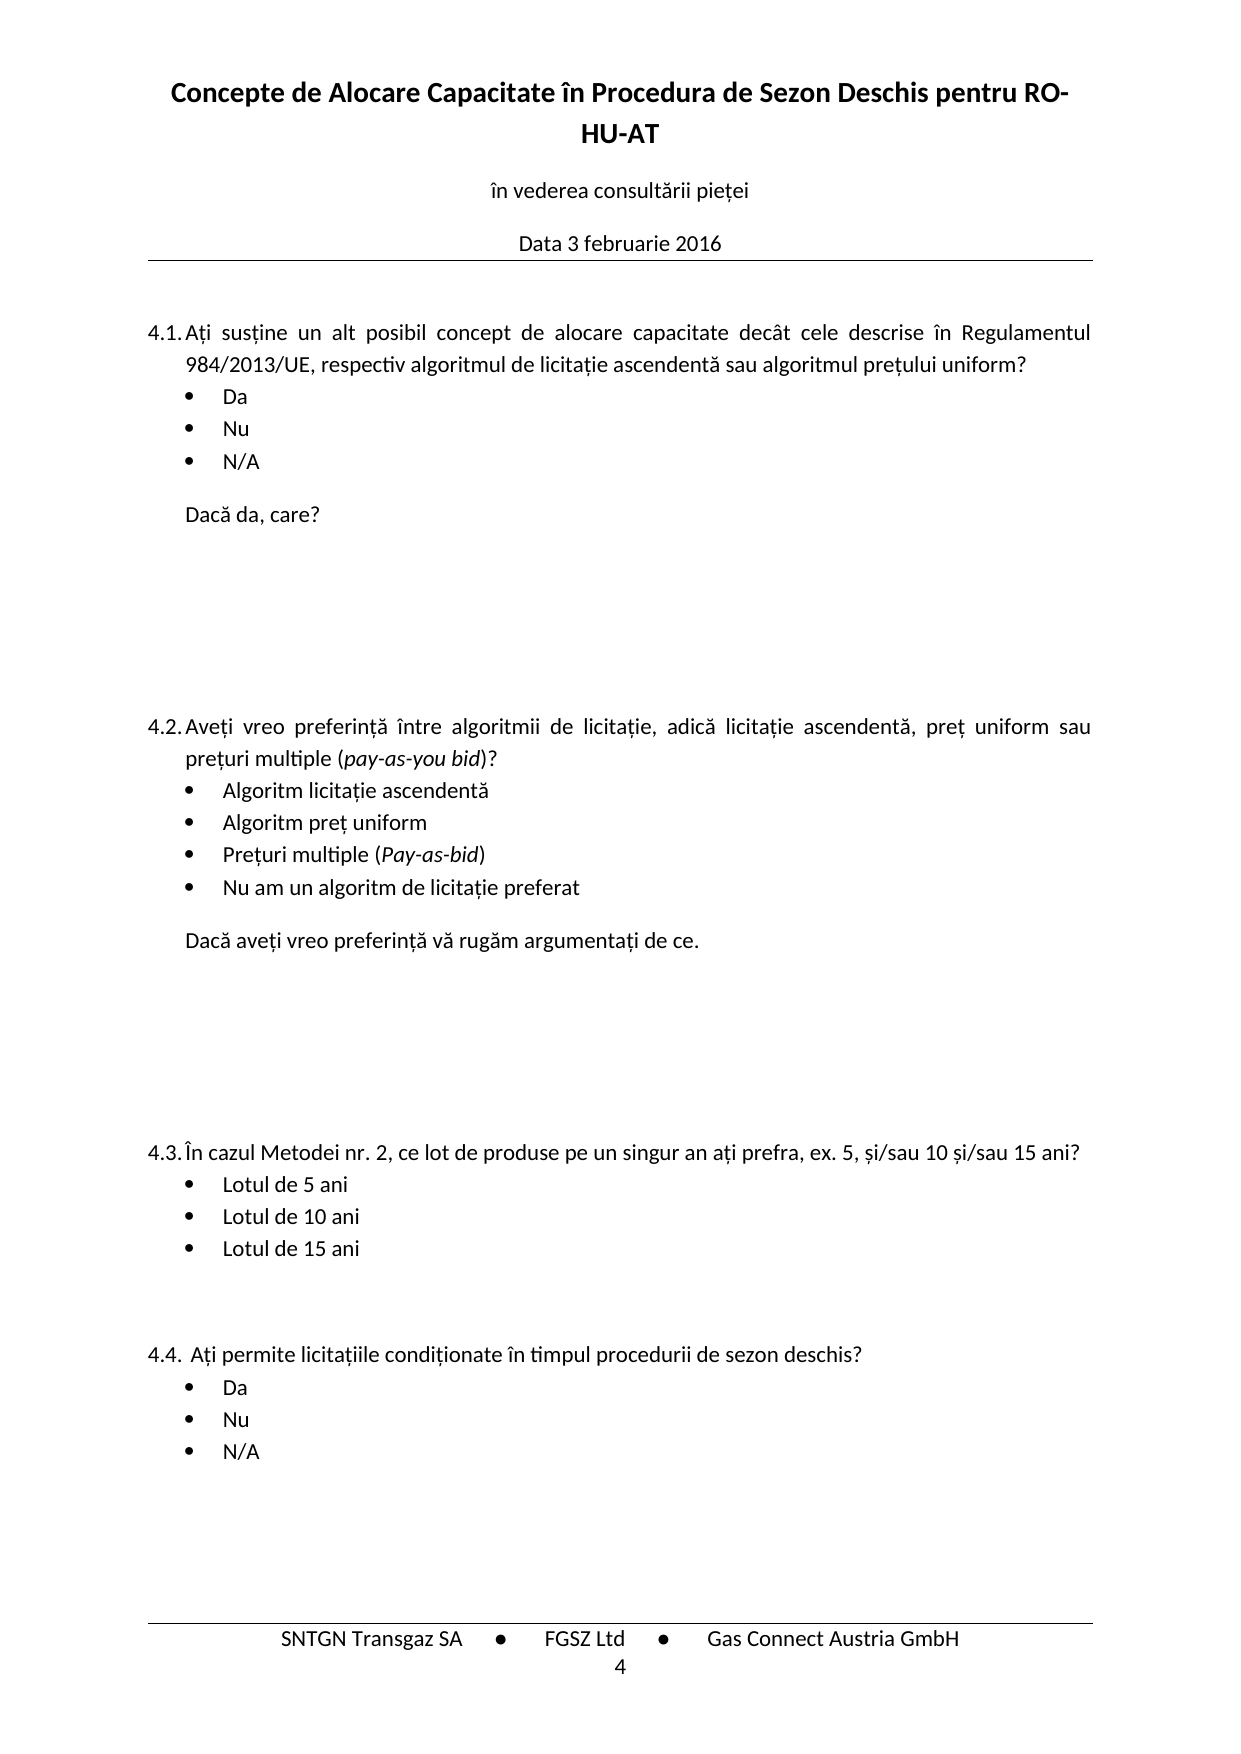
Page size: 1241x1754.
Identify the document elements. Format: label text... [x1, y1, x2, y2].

list N/A [185, 447, 1093, 475]
list Nu [185, 1405, 1093, 1433]
list Da [185, 1373, 1093, 1401]
text Dacă aveți vreo preferință vă rugăm argumentați de ce. [185, 926, 1093, 954]
list Nu am un algoritm de licitație preferat [185, 873, 1093, 901]
list Algoritm licitație ascendentă [185, 776, 1093, 804]
list Nu [185, 414, 1093, 443]
list În cazul Metodei nr. 2, ce lot de produse pe un singur an ați prefra, ex. 5, și/sau 10 și/sau 15 ani? [148, 1138, 1093, 1166]
text Dacă da, care? [148, 500, 1093, 528]
list Prețuri multiple (Pay-as-bid) [185, 841, 1093, 869]
list Da [185, 382, 1093, 410]
list Lotul de 5 ani [185, 1170, 1093, 1198]
list Ați permite licitațiile condiționate în timpul procedurii de sezon deschis? [148, 1341, 1093, 1368]
list Lotul de 10 ani [185, 1202, 1093, 1230]
list Aveți vreo preferință între algoritmii de licitație, adică licitație ascendentă, preț uniform sau prețuri multiple (pay-as-you bid)? [148, 712, 1093, 772]
list Lotul de 15 ani [185, 1234, 1093, 1262]
list N/A [185, 1437, 1093, 1465]
list Ați susține un alt posibil concept de alocare capacitate decât cele descrise în Regulamentul 984/2013/UE, respectiv algoritmul de licitație ascendentă sau algoritmul prețului uniform? [148, 318, 1093, 378]
list Algoritm preț uniform [185, 808, 1093, 836]
